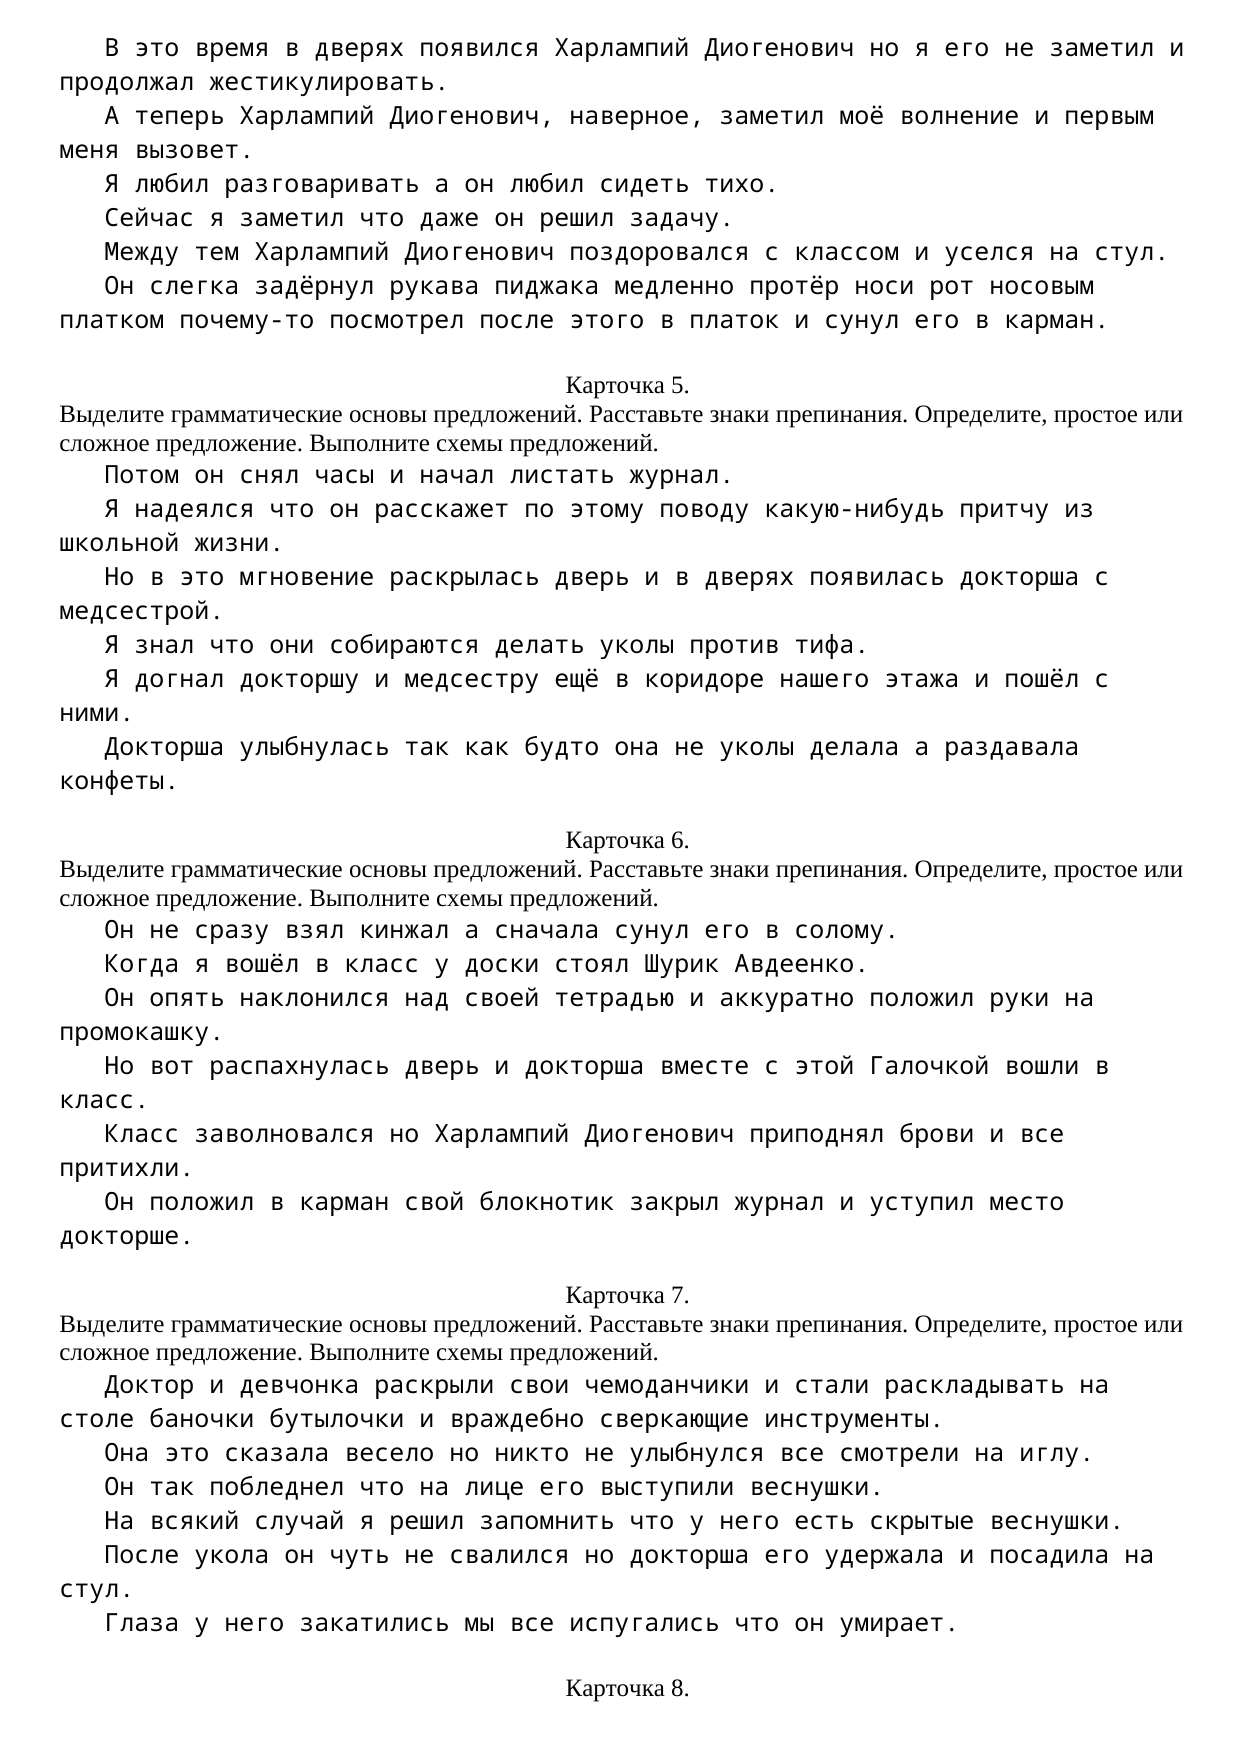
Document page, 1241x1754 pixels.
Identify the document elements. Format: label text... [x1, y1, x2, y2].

text Класс заволновался но Харлампий Диогенович приподнял брови и все притихли. [59, 1116, 1196, 1184]
text А теперь Харлампий Диогенович, наверное, заметил моё волнение и первым меня вызовет. [59, 98, 1196, 166]
text Когда я вошёл в класс у доски стоял Шурик Авдеенко. [59, 945, 1196, 979]
text Выделите грамматические основы предложений. Расставьте знаки препинания. Определите, простое или сложное предложение. Выполните схемы предложений. [59, 1309, 1196, 1366]
text Я знал что они собираются делать уколы против тифа. [59, 627, 1196, 661]
text Он положил в карман свой блокнотик закрыл журнал и уступил место докторше. [59, 1184, 1196, 1252]
text Карточка 6. [59, 825, 1196, 854]
text На всякий случай я решил запомнить что у него есть скрытые веснушки. [59, 1502, 1196, 1537]
text Карточка 8. [59, 1673, 1196, 1702]
text Я догнал докторшу и медсестру ещё в коридоре нашего этажа и пошёл с ними. [59, 661, 1196, 729]
text Глаза у него закатились мы все испугались что он умирает. [59, 1605, 1196, 1639]
text Но в это мгновение раскрылась дверь и в дверях появилась докторша с медсестрой. [59, 559, 1196, 627]
text Я надеялся что он расскажет по этому поводу какую-нибудь притчу из школьной жизни. [59, 491, 1196, 559]
text Потом он снял часы и начал листать журнал. [59, 456, 1196, 491]
text Но вот распахнулась дверь и докторша вместе с этой Галочкой вошли в класс. [59, 1048, 1196, 1116]
text Сейчас я заметил что даже он решил задачу. [59, 200, 1196, 234]
text Карточка 5. [59, 370, 1196, 399]
text Я любил разговаривать а он любил сидеть тихо. [59, 166, 1196, 200]
text Доктор и девчонка раскрыли свои чемоданчики и стали раскладывать на столе баночки бутылочки и враждебно сверкающие инструменты. [59, 1366, 1196, 1434]
text В это время в дверях появился Харлампий Диогенович но я его не заметил и продолжал жестикулировать. [59, 29, 1196, 98]
text Он так побледнел что на лице его выступили веснушки. [59, 1468, 1196, 1502]
text Выделите грамматические основы предложений. Расставьте знаки препинания. Определите, простое или сложное предложение. Выполните схемы предложений. [59, 399, 1196, 456]
text Выделите грамматические основы предложений. Расставьте знаки препинания. Определите, простое или сложное предложение. Выполните схемы предложений. [59, 854, 1196, 911]
text Карточка 7. [59, 1280, 1196, 1309]
text Докторша улыбнулась так как будто она не уколы делала а раздавала конфеты. [59, 729, 1196, 797]
text Он не сразу взял кинжал а сначала сунул его в солому. [59, 911, 1196, 945]
text Она это сказала весело но никто не улыбнулся все смотрели на иглу. [59, 1434, 1196, 1468]
text Он опять наклонился над своей тетрадью и аккуратно положил руки на промокашку. [59, 979, 1196, 1048]
text Между тем Харлампий Диогенович поздоровался с классом и уселся на стул. [59, 234, 1196, 268]
text После укола он чуть не свалился но докторша его удержала и посадила на стул. [59, 1537, 1196, 1605]
text Он слегка задёрнул рукава пиджака медленно протёр носи рот носовым платком почему-то посмотрел после этого в платок и сунул его в карман. [59, 268, 1196, 336]
